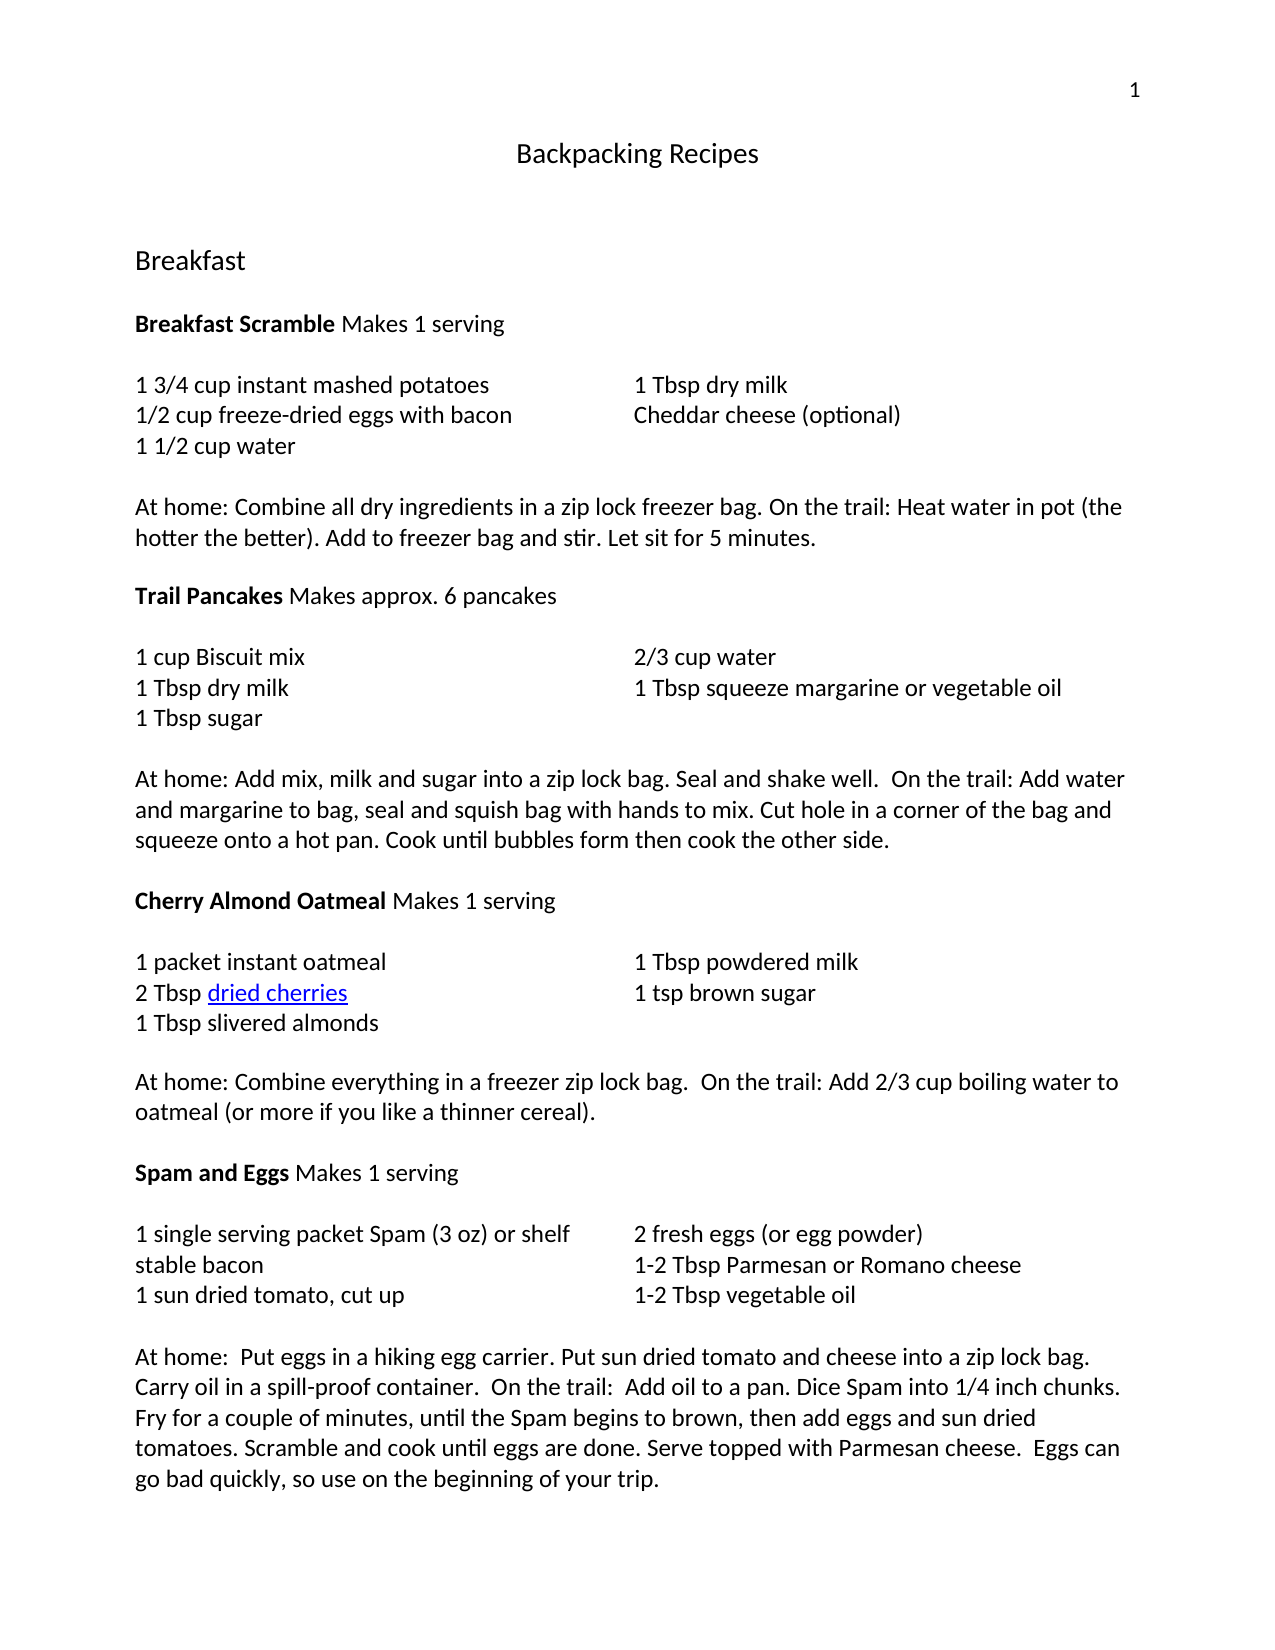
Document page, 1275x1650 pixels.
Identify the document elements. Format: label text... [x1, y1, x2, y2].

text Cherry Almond Oatmeal Makes 1 serving [135, 885, 1140, 916]
text Breakfast Scramble Makes 1 serving [135, 308, 1140, 338]
table_header 1 Tbsp dry milk Cheddar cheese (optional) [623, 369, 1121, 461]
table_header 1 packet instant oatmeal 2 Tbsp dried cherries 1 Tbsp slivered almonds [124, 946, 622, 1038]
table_header 2 fresh eggs (or egg powder) 1-2 Tbsp Parmesan or Romano cheese 1-2 Tbsp vegetable oil [623, 1219, 1121, 1310]
text Breakfast [135, 242, 1140, 277]
table_header 1 Tbsp powdered milk 1 tsp brown sugar [623, 946, 1121, 1038]
text Spam and Eggs Makes 1 serving [135, 1158, 1140, 1188]
table_header 1 single serving packet Spam (3 oz) or shelf stable bacon 1 sun dried tomato, cut up [124, 1219, 622, 1310]
text At home: Put eggs in a hiking egg carrier. Put sun dried tomato and cheese into a zip lock bag. Carry oil in a spill-proof container. On the trail: Add oil to a pan. Dice Spam into 1/4 inch chunks. Fry for a couple of minutes, until the Spam begins to brown, then add eggs and sun dried tomatoes. Scramble and cook until eggs are done. Serve topped with Parmesan cheese. Eggs can go bad quickly, so use on the beginning of your trip. [135, 1341, 1140, 1493]
table_header 1 3/4 cup instant mashed potatoes 1/2 cup freeze-dried eggs with bacon 1 1/2 cup water [124, 369, 622, 461]
text At home: Combine everything in a freezer zip lock bag. On the trail: Add 2/3 cup boiling water to oatmeal (or more if you like a thinner cereal). [135, 1066, 1140, 1127]
text At home: Add mix, milk and sugar into a zip lock bag. Seal and shake well. On the trail: Add water and margarine to bag, seal and squish bag with hands to mix. Cut hole in a corner of the bag and squeeze onto a hot pan. Cook until bubbles form then cook the other side. [135, 763, 1140, 855]
text Trail Pancakes Makes approx. 6 pancakes [135, 580, 1140, 611]
table_header 2/3 cup water 1 Tbsp squeeze margarine or vegetable oil [623, 641, 1121, 733]
text Backpacking Recipes [135, 135, 1140, 171]
table_header 1 cup Biscuit mix 1 Tbsp dry milk 1 Tbsp sugar [124, 641, 622, 733]
text At home: Combine all dry ingredients in a zip lock freezer bag. On the trail: Heat water in pot (the hotter the better). Add to freezer bag and stir. Let sit for 5 minutes. [135, 491, 1140, 580]
